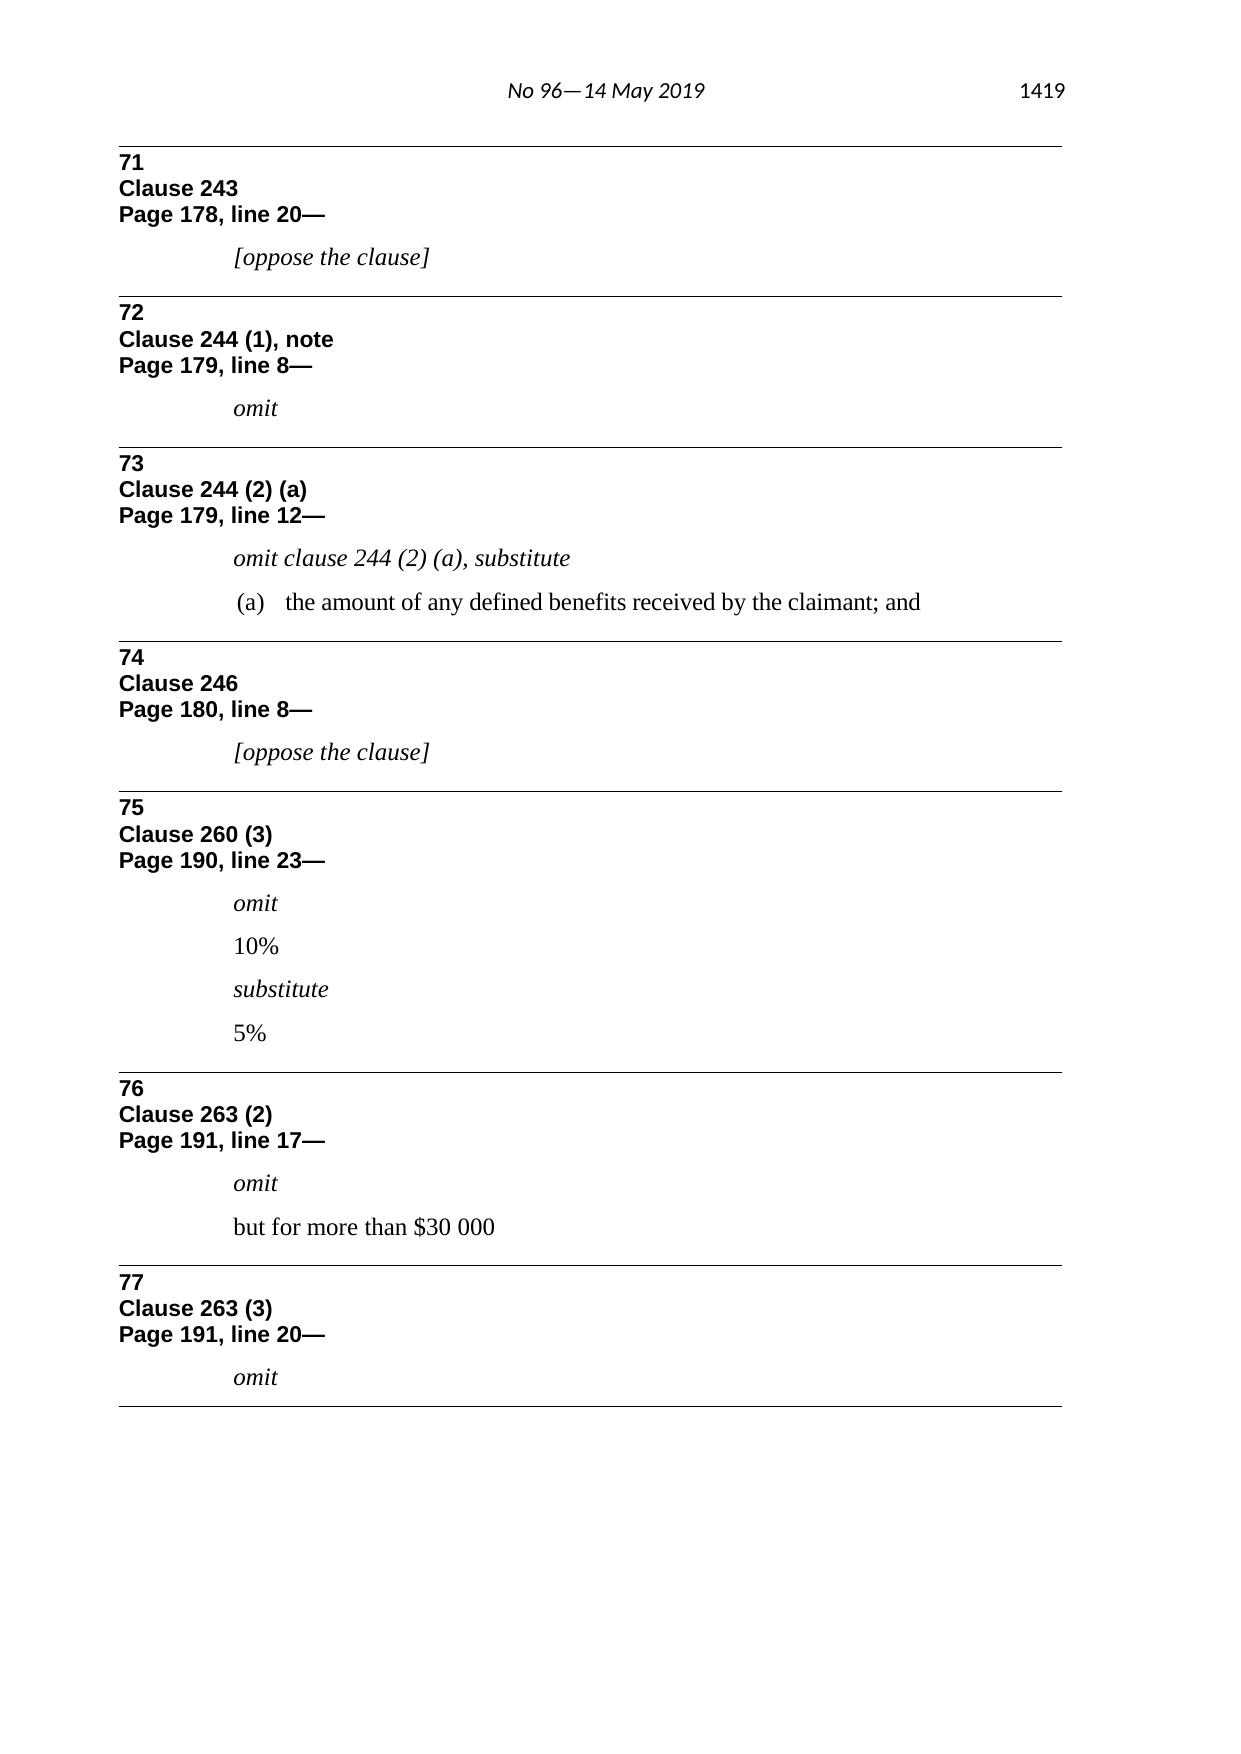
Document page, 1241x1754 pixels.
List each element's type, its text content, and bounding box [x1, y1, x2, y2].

text [oppose the clause] [233, 242, 1062, 271]
text 5% [233, 1018, 1062, 1047]
text 76 Clause 263 (2) Page 191, line 17— [118, 1073, 1062, 1154]
text substitute [233, 974, 1062, 1003]
text 71 Clause 243 Page 178, line 20— [118, 147, 1062, 228]
text but for more than $30 000 [233, 1212, 1062, 1240]
text 77 Clause 263 (3) Page 191, line 20— [118, 1266, 1062, 1348]
text [oppose the clause] [233, 737, 1062, 766]
text omit [233, 1362, 1062, 1391]
text omit [233, 393, 1062, 422]
text 73 Clause 244 (2) (a) Page 179, line 12— [118, 448, 1062, 529]
text omit [233, 1168, 1062, 1197]
text 72 Clause 244 (1), note Page 179, line 8— [118, 297, 1062, 378]
text omit clause 244 (2) (a), substitute [233, 543, 1062, 572]
text 10% [233, 931, 1062, 960]
text 75 Clause 260 (3) Page 190, line 23— [118, 792, 1062, 873]
text (a) the amount of any defined benefits received by the claimant; and [118, 587, 1062, 616]
text 74 Clause 246 Page 180, line 8— [118, 642, 1062, 723]
text omit [233, 888, 1062, 917]
